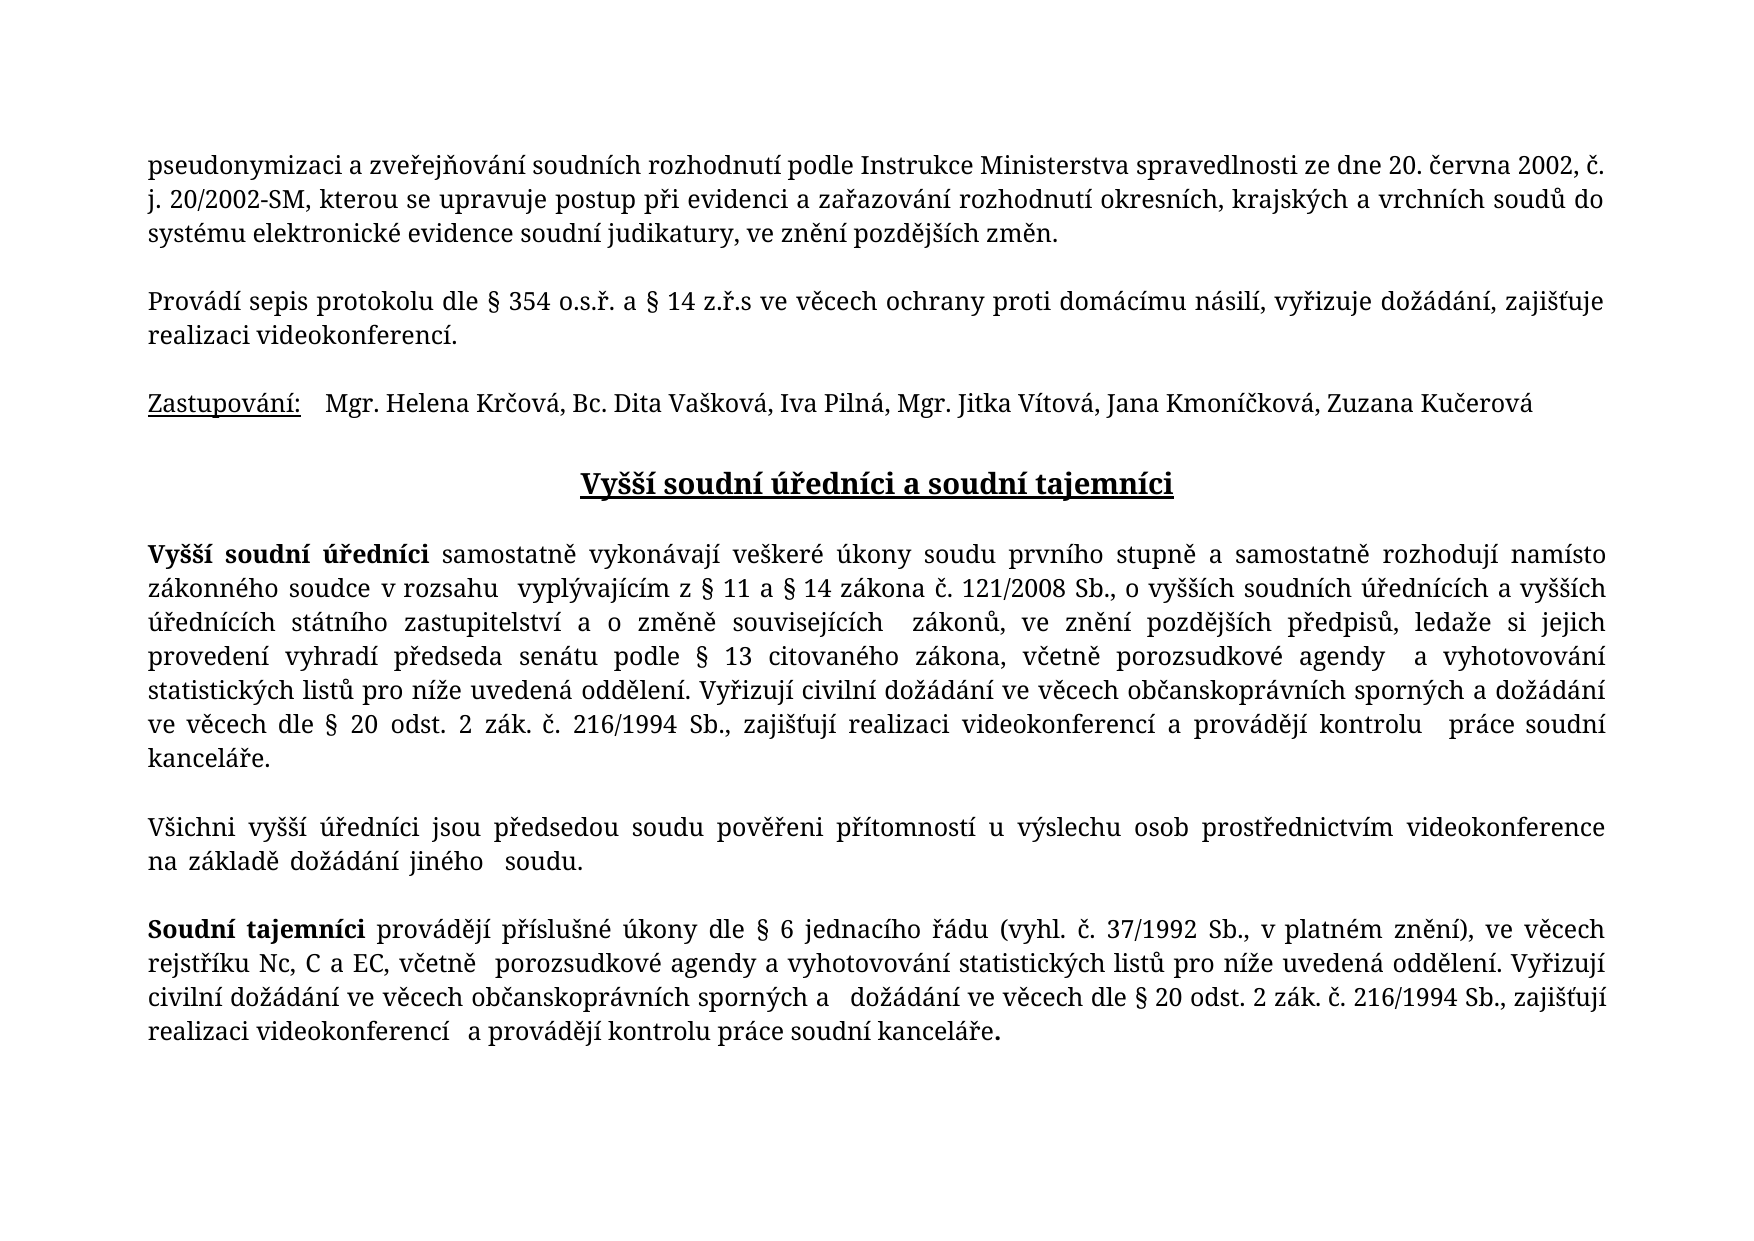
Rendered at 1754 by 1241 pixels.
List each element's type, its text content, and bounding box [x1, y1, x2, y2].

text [148, 148, 1606, 250]
text Soudní tajemníci provádějí příslušné úkony dle § 6 jednacího řádu (vyhl. č. 37/1992 Sb., v platném znění), ve věcech rejstříku Nc, C a EC, včetně porozsudkové agendy a vyhotovování statistických listů pro níže uvedená oddělení. Vyřizují civilní dožádání ve věcech občanskoprávních sporných a dožádání ve věcech dle § 20 odst. 2 zák. č. 216/1994 Sb., zajišťují realizaci videokonferencí a provádějí kontrolu práce soudní kanceláře. [148, 911, 1606, 1048]
subtitle Vyšší soudní úředníci a soudní tajemníci [148, 463, 1606, 503]
text Vyšší soudní úředníci samostatně vykonávají veškeré úkony soudu prvního stupně a samostatně rozhodují namísto zákonného soudce v rozsahu vyplývajícím z § 11 a § 14 zákona č. 121/2008 Sb., o vyšších soudních úřednících a vyšších úřednících státního zastupitelství a o změně souvisejících zákonů, ve znění pozdějších předpisů, ledaže si jejich provedení vyhradí předseda senátu podle § 13 citovaného zákona, včetně porozsudkové agendy a vyhotovování statistických listů pro níže uvedená oddělení. Vyřizují civilní dožádání ve věcech občanskoprávních sporných a dožádání ve věcech dle § 20 odst. 2 zák. č. 216/1994 Sb., zajišťují realizaci videokonferencí a provádějí kontrolu práce soudní kanceláře. [148, 537, 1606, 775]
text Zastupování: Mgr. Helena Krčová, Bc. Dita Vašková, Iva Pilná, Mgr. Jitka Vítová, Jana Kmoníčková, Zuzana Kučerová [148, 386, 1606, 420]
text Všichni vyšší úředníci jsou předsedou soudu pověřeni přítomností u výslechu osob prostřednictvím videokonference na základě dožádání jiného soudu. [148, 809, 1606, 877]
text Provádí sepis protokolu dle § 354 o.s.ř. a § 14 z.ř.s ve věcech ochrany proti domácímu násilí, vyřizuje dožádání, zajišťuje realizaci videokonferencí. [148, 284, 1606, 352]
